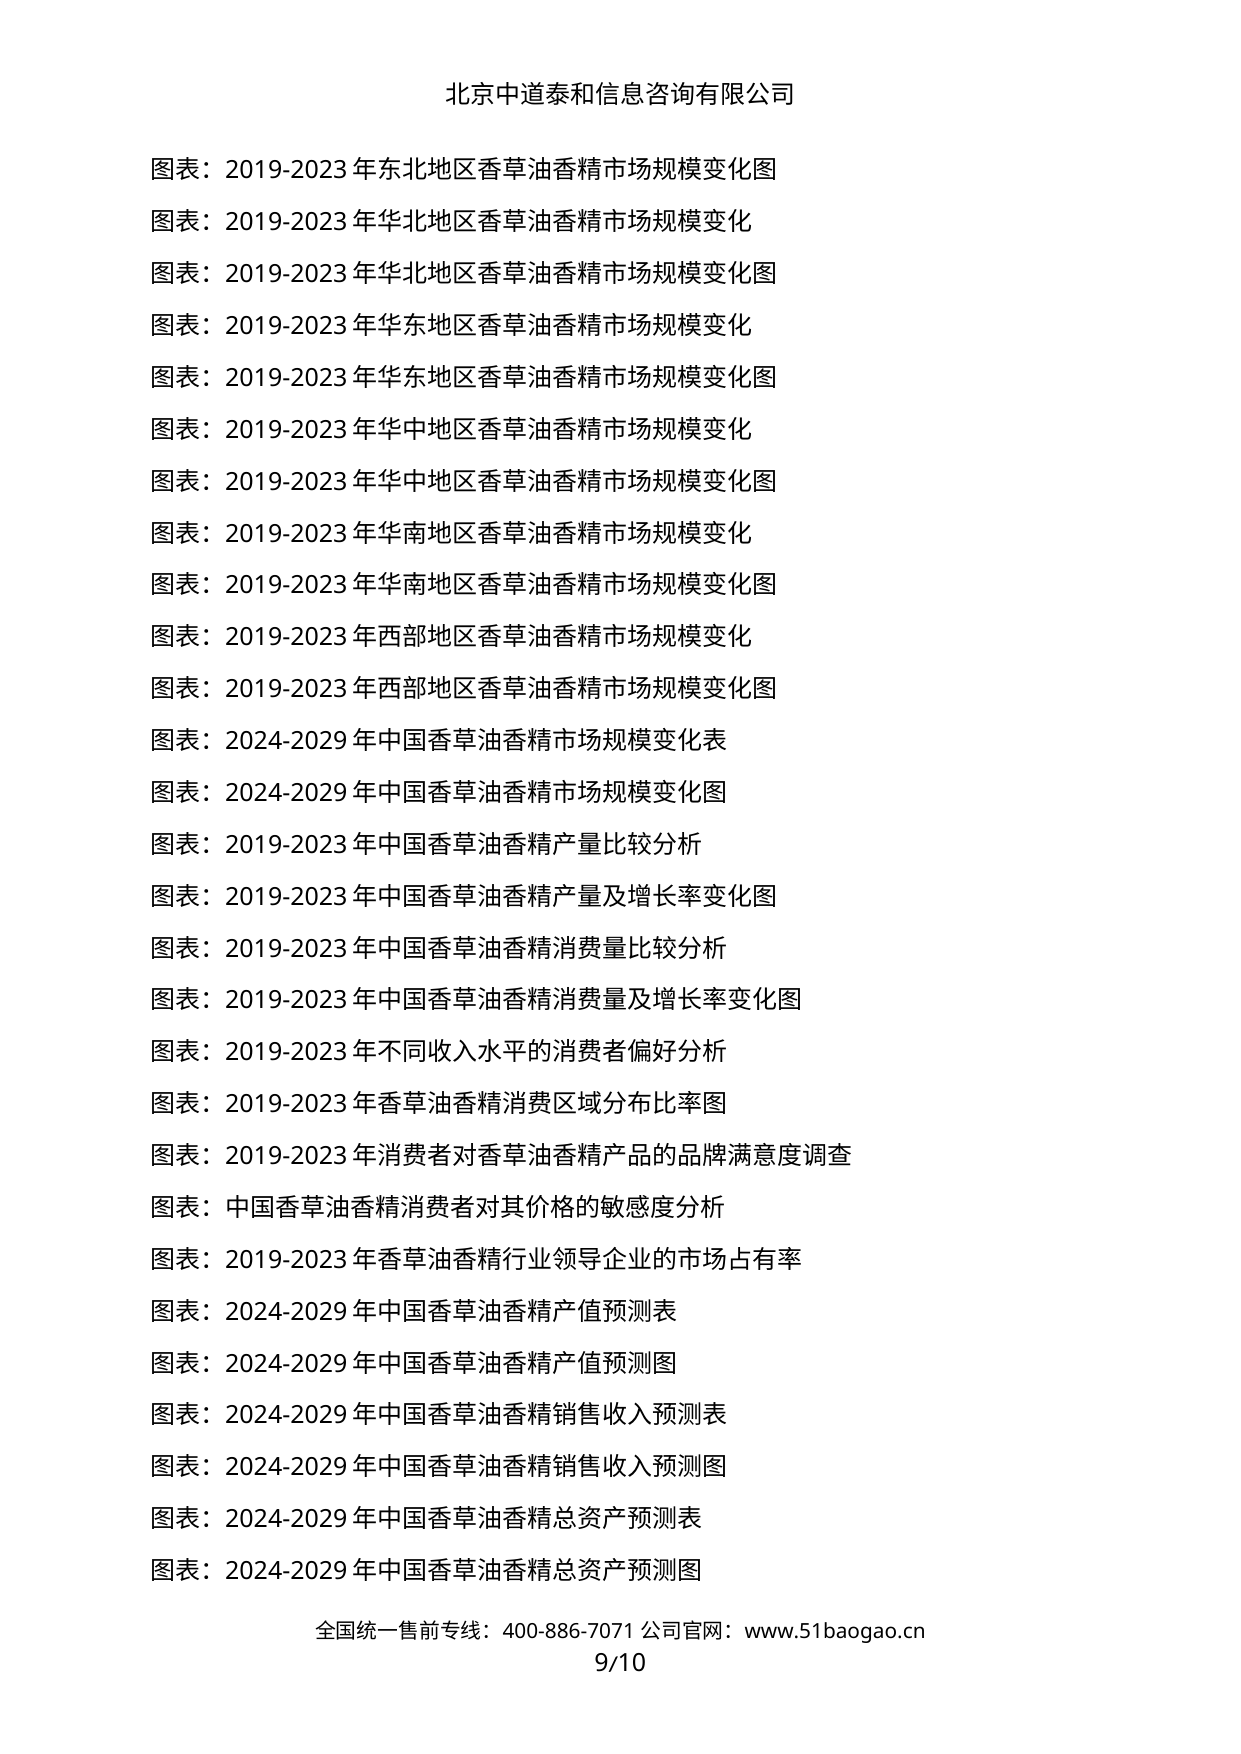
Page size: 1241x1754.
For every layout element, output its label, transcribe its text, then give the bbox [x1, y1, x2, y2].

text 图表：2019-2023年华东地区香草油香精市场规模变化图 [150, 357, 1090, 394]
text 图表：2019-2023年华北地区香草油香精市场规模变化 [150, 202, 1090, 238]
text 图表：2019-2023年香草油香精消费区域分布比率图 [150, 1084, 1090, 1120]
text 图表：2019-2023年华北地区香草油香精市场规模变化图 [150, 254, 1090, 290]
text 图表：2024-2029年中国香草油香精销售收入预测表 [150, 1395, 1090, 1431]
text 图表：2024-2029年中国香草油香精总资产预测图 [150, 1551, 1090, 1587]
text 图表：2019-2023年中国香草油香精产量比较分析 [150, 824, 1090, 861]
text 图表：2019-2023年华南地区香草油香精市场规模变化 [150, 513, 1090, 549]
text 图表：2024-2029年中国香草油香精产值预测表 [150, 1291, 1090, 1327]
text 图表：2019-2023年中国香草油香精消费量比较分析 [150, 928, 1090, 964]
text 图表：2019-2023年东北地区香草油香精市场规模变化图 [150, 150, 1090, 186]
text 图表：2019-2023年华东地区香草油香精市场规模变化 [150, 306, 1090, 342]
text 图表：2024-2029年中国香草油香精市场规模变化表 [150, 721, 1090, 757]
text 图表：2024-2029年中国香草油香精产值预测图 [150, 1343, 1090, 1379]
text 图表：2019-2023年西部地区香草油香精市场规模变化 [150, 617, 1090, 653]
text 图表：2019-2023年华中地区香草油香精市场规模变化图 [150, 461, 1090, 497]
text 图表：2019-2023年华南地区香草油香精市场规模变化图 [150, 565, 1090, 601]
text 图表：中国香草油香精消费者对其价格的敏感度分析 [150, 1187, 1090, 1224]
text 图表：2024-2029年中国香草油香精总资产预测表 [150, 1499, 1090, 1535]
text 图表：2024-2029年中国香草油香精销售收入预测图 [150, 1447, 1090, 1483]
text 图表：2019-2023年香草油香精行业领导企业的市场占有率 [150, 1239, 1090, 1276]
text 图表：2019-2023年不同收入水平的消费者偏好分析 [150, 1032, 1090, 1068]
text 图表：2024-2029年中国香草油香精市场规模变化图 [150, 772, 1090, 809]
text 图表：2019-2023年中国香草油香精产量及增长率变化图 [150, 876, 1090, 912]
text 图表：2019-2023年西部地区香草油香精市场规模变化图 [150, 669, 1090, 705]
text 图表：2019-2023年消费者对香草油香精产品的品牌满意度调查 [150, 1136, 1090, 1172]
text 图表：2019-2023年中国香草油香精消费量及增长率变化图 [150, 980, 1090, 1016]
text 图表：2019-2023年华中地区香草油香精市场规模变化 [150, 409, 1090, 446]
